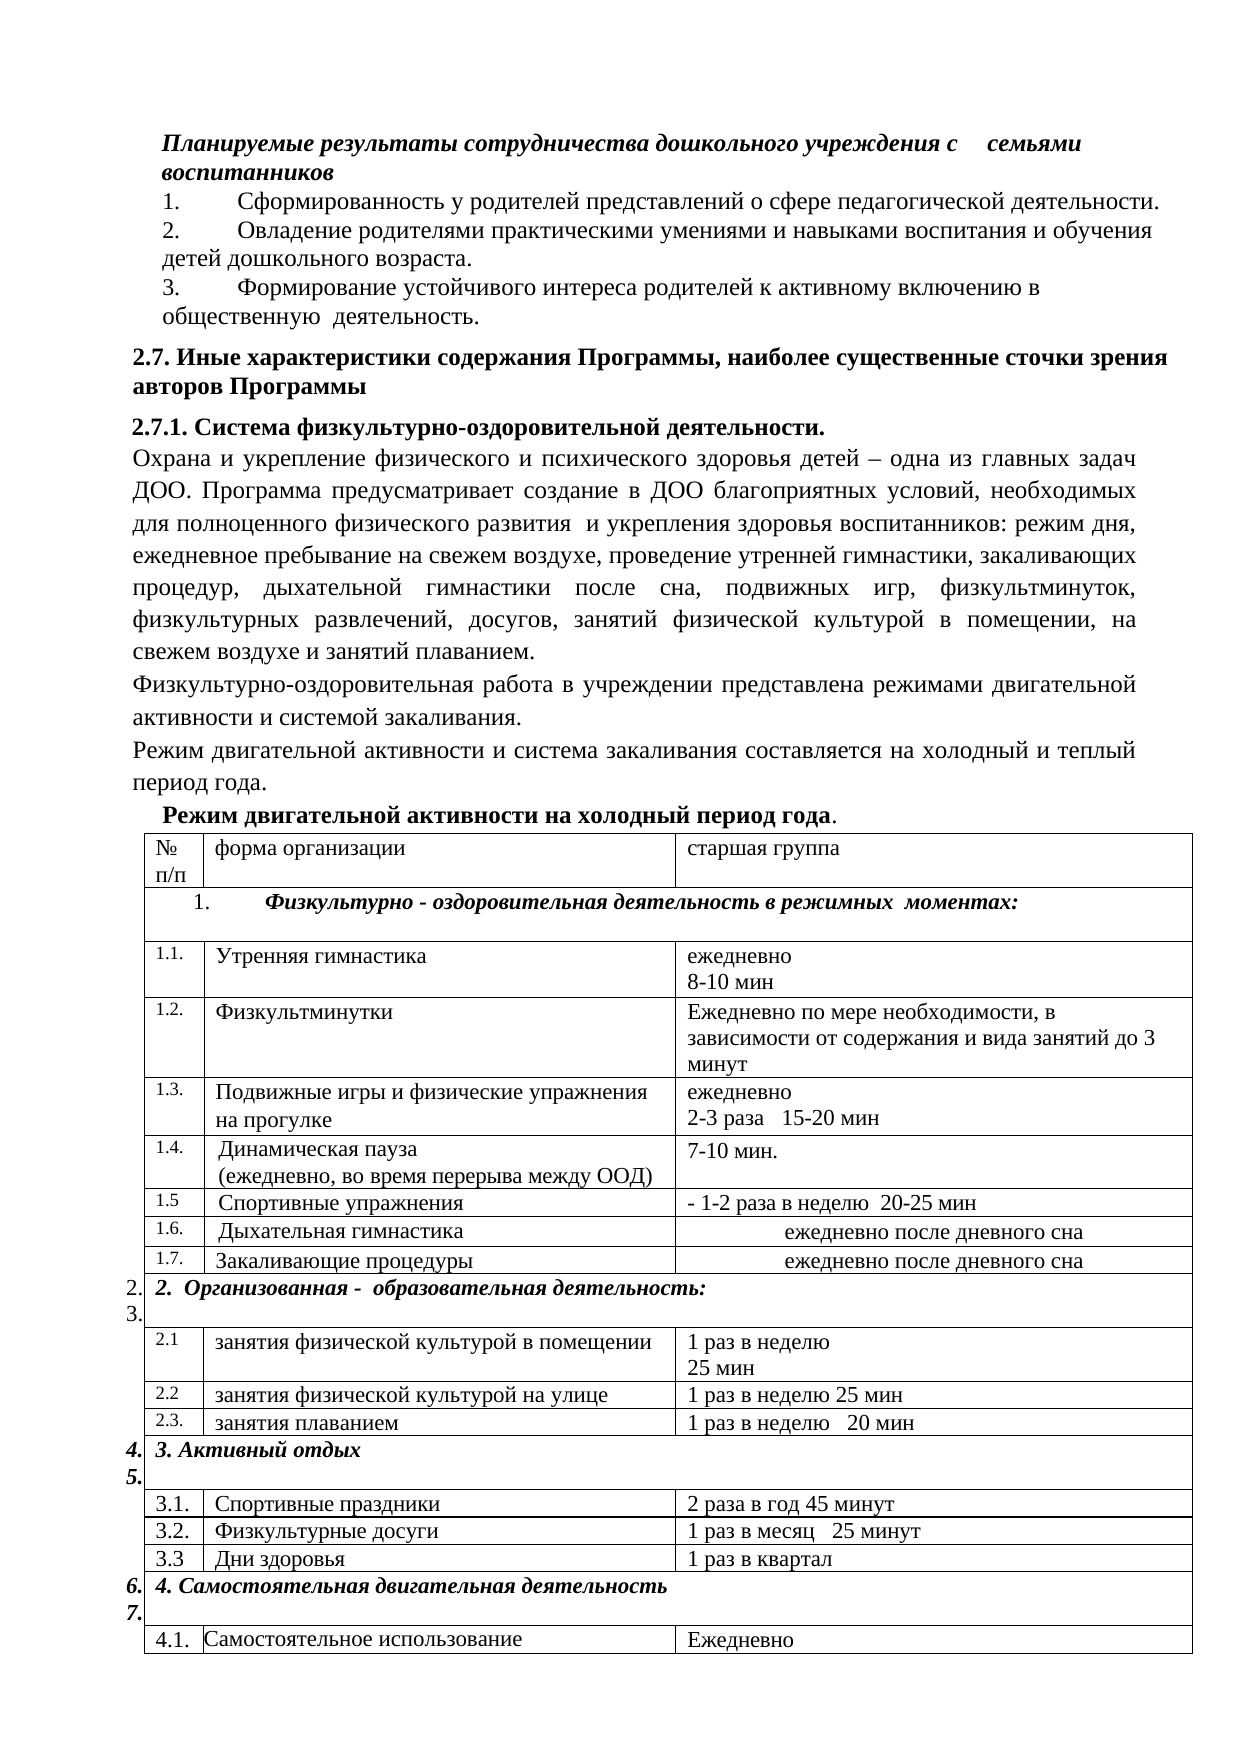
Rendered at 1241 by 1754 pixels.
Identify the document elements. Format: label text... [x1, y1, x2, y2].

table_cell 3.1. [145, 1490, 203, 1516]
table_cell 3.2. [145, 1518, 203, 1544]
table_cell Физкультурные досуги [204, 1518, 675, 1544]
table_header № п/п [145, 834, 203, 887]
table_header форма организации [204, 834, 675, 887]
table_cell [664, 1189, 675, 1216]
table_cell 1.1. [145, 942, 204, 997]
table_cell Дыхательная гимнастика [205, 1217, 675, 1246]
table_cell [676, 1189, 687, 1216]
table_cell 7-10 мин. [676, 1136, 1192, 1188]
text Планируемые результаты сотрудничества дошкольного учреждения с семьями воспитанников [161, 128, 1181, 186]
table_cell Закаливающие процедуры [205, 1247, 675, 1273]
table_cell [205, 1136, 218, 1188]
table_cell Физкультурно - оздоровительная деятельность в режимных моментах: [145, 888, 1192, 941]
table_cell 4. Самостоятельная двигательная деятельность [145, 1572, 1192, 1625]
table_cell ежедневно после дневного сна [676, 1247, 1192, 1273]
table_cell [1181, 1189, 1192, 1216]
table_cell 2. Организованная - образовательная деятельность: [145, 1274, 1192, 1327]
table_header старшая группа [676, 834, 1192, 887]
table_cell занятия физической культурой в помещении [204, 1328, 675, 1381]
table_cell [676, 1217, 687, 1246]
list Формирование устойчивого интереса родителей к активному включению в общественную деятельность. [162, 272, 1181, 330]
table_cell 1.4. [145, 1136, 204, 1188]
table_cell 1 раз в неделю 25 мин [676, 1382, 1192, 1408]
table_cell 1.2. [145, 998, 204, 1077]
text Физкультурно-оздоровительная работа в учреждении представлена режимами двигательной активности и системой закаливания. [132, 669, 1137, 731]
table_cell 1.3. [145, 1078, 204, 1134]
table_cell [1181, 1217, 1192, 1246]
list Овладение родителями практическими умениями и навыками воспитания и обучения детей дошкольного возраста. [162, 215, 1181, 272]
table_cell занятия плаванием [204, 1409, 675, 1435]
text Режим двигательной активности и система закаливания составляется на холодный и теплый период года. [132, 735, 1137, 796]
table_cell 1.6. [145, 1217, 204, 1246]
table_cell Утренняя гимнастика [205, 942, 675, 997]
table_cell 1.7. [145, 1247, 204, 1273]
table_cell 1 раз в неделю 20 мин [676, 1409, 1192, 1435]
table_cell 1 раз в неделю 25 мин [676, 1328, 1192, 1381]
table_cell 1 раз в месяц 25 минут [676, 1518, 1192, 1544]
text Охрана и укрепление физического и психического здоровья детей – одна из главных задач ДОО. Программа предусматривает создание в ДОО благоприятных условий, необходимых для полноценного физического развития и укрепления здоровья воспитанников: режим дня, ежедневное пребывание на свежем воздухе, проведение утренней гимнастики, закаливающих процедур, дыхательной гимнастики после сна, подвижных игр, физкультминуток, физкультурных развлечений, досугов, занятий физической культурой в помещении, на свежем воздухе и занятий плаванием. [132, 443, 1137, 665]
subtitle 2.7.1. Система физкультурно-оздоровительной деятельности. [131, 412, 1182, 441]
table_cell 3. Активный отдых [145, 1436, 1192, 1489]
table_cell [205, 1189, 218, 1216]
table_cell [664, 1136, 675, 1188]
table_cell Ежедневно по мере необходимости, в зависимости от содержания и вида занятий до 3 минут [676, 998, 1192, 1077]
table_cell занятия физической культурой на улице [204, 1382, 675, 1408]
table_cell ежедневно 8-10 мин [676, 942, 1192, 997]
table_cell Спортивные праздники [204, 1490, 675, 1516]
table_cell 2.3. [145, 1409, 203, 1435]
table_cell Подвижные игры и физические упражнения на прогулке [205, 1078, 675, 1134]
text Режим двигательной активности на холодный период года. [162, 800, 1137, 829]
table_cell 1 раз в квартал [676, 1545, 1192, 1571]
list Сформированность у родителей представлений о сфере педагогической деятельности. [162, 186, 1181, 215]
table_cell 1.5 [145, 1189, 204, 1216]
table_cell 2.2 [145, 1382, 203, 1408]
text 2.7. Иные характеристики содержания Программы, наиболее существенные сточки зрения авторов Программы [132, 342, 1182, 400]
table_cell ежедневно 2-3 раза 15-20 мин [676, 1078, 1192, 1134]
table_cell 3.3 [145, 1545, 203, 1571]
table_cell 2 раза в год 45 минут [676, 1490, 1192, 1516]
table_cell Ежедневно [676, 1626, 1192, 1652]
table_cell Дни здоровья [204, 1545, 675, 1571]
table_cell Физкультминутки [205, 998, 675, 1077]
table_cell 2.1 [145, 1328, 203, 1381]
table_cell 4.1. [145, 1626, 203, 1652]
